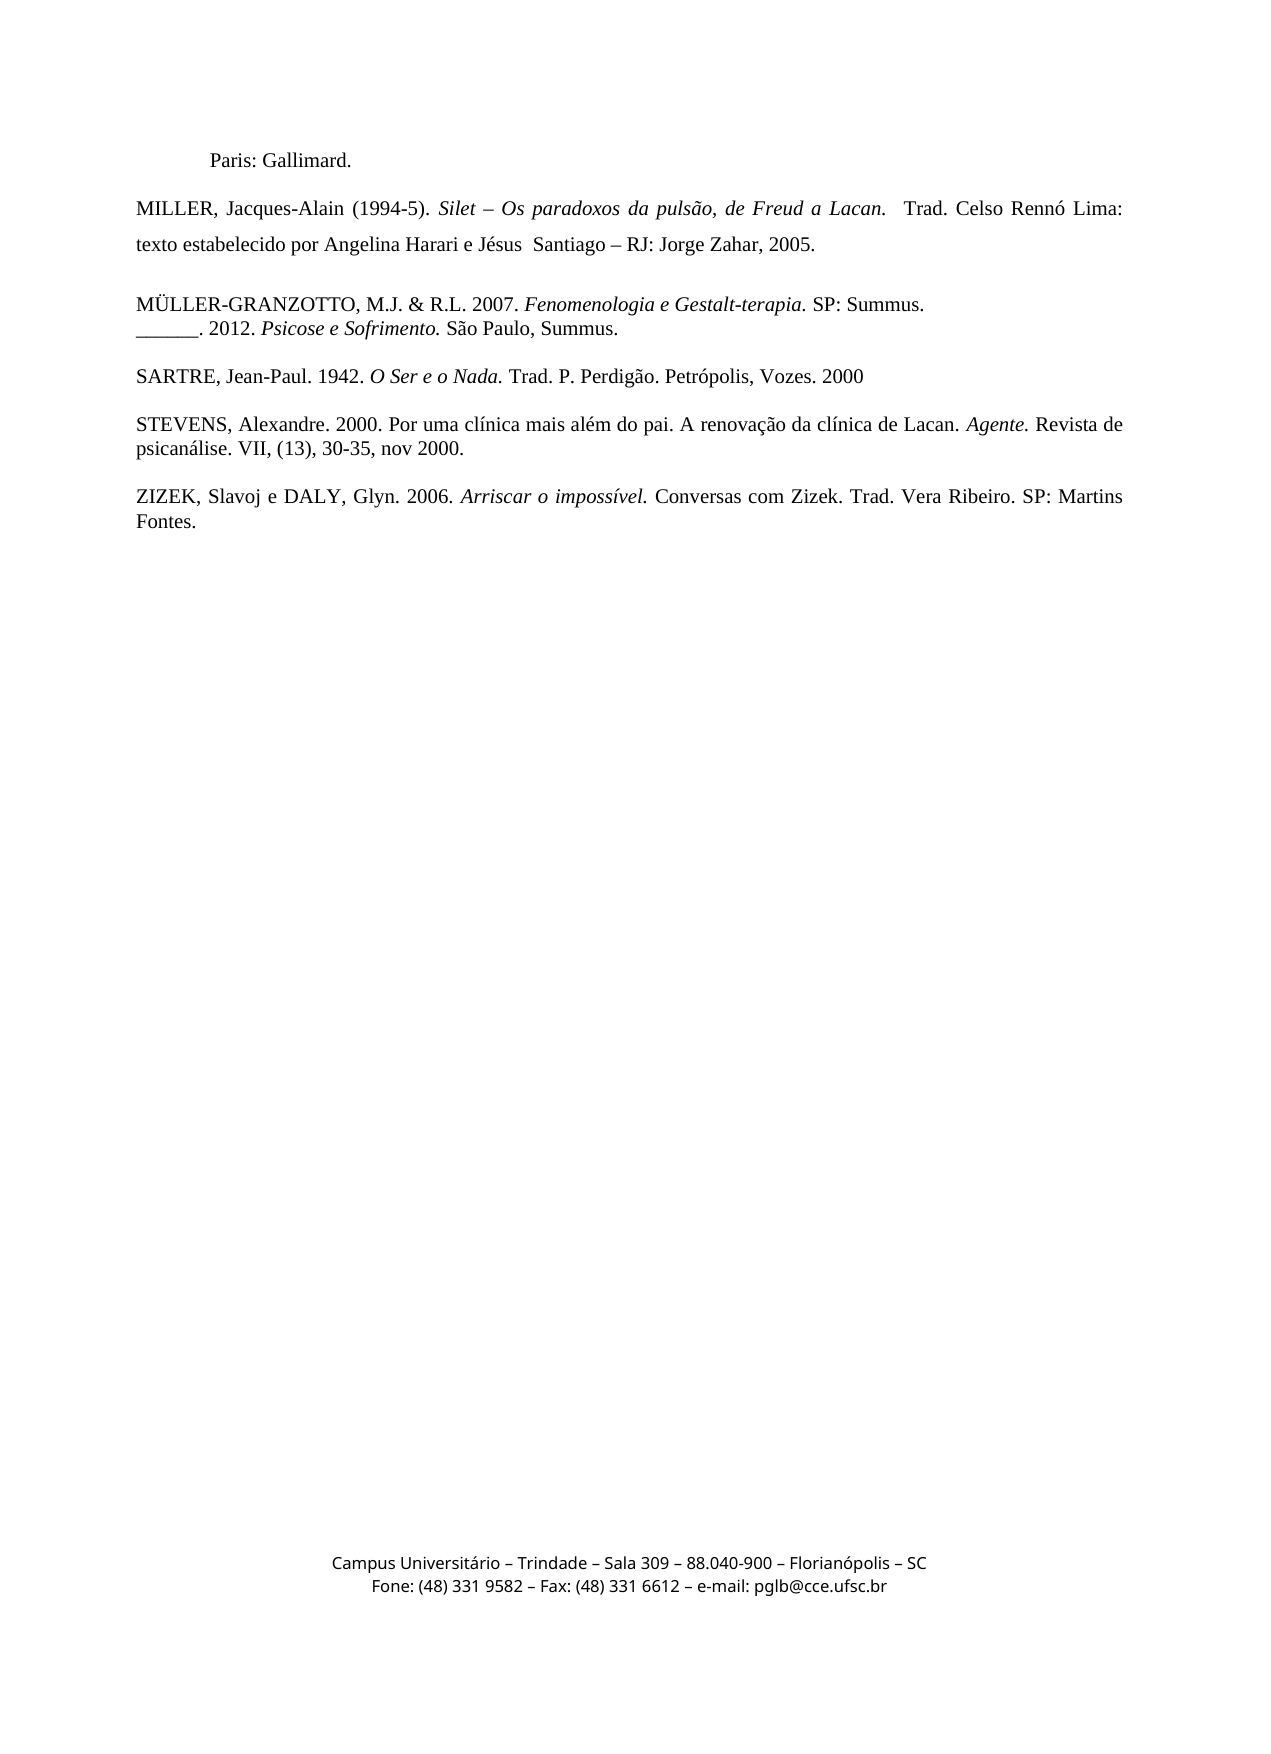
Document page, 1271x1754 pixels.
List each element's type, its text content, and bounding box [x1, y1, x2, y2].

text MÜLLER-GRANZOTTO, M.J. & R.L. 2007. Fenomenologia e Gestalt-terapia. SP: Summus. [136, 292, 1123, 316]
text MILLER, Jacques-Alain (1994-5). Silet – Os paradoxos da pulsão, de Freud a Lacan. Trad. Celso Rennó Lima: texto estabelecido por Angelina Harari e Jésus Santiago – RJ: Jorge Zahar, 2005. [136, 196, 1123, 256]
text SARTRE, Jean-Paul. 1942. O Ser e o Nada. Trad. P. Perdigão. Petrópolis, Vozes. 2000 [136, 364, 1123, 388]
text ZIZEK, Slavoj e DALY, Glyn. 2006. Arriscar o impossível. Conversas com Zizek. Trad. Vera Ribeiro. SP: Martins Fontes. [136, 484, 1123, 533]
text Paris: Gallimard. [136, 148, 1123, 172]
text ______. 2012. Psicose e Sofrimento. São Paulo, Summus. [136, 316, 1123, 340]
text STEVENS, Alexandre. 2000. Por uma clínica mais além do pai. A renovação da clínica de Lacan. Agente. Revista de psicanálise. VII, (13), 30-35, nov 2000. [136, 412, 1123, 460]
